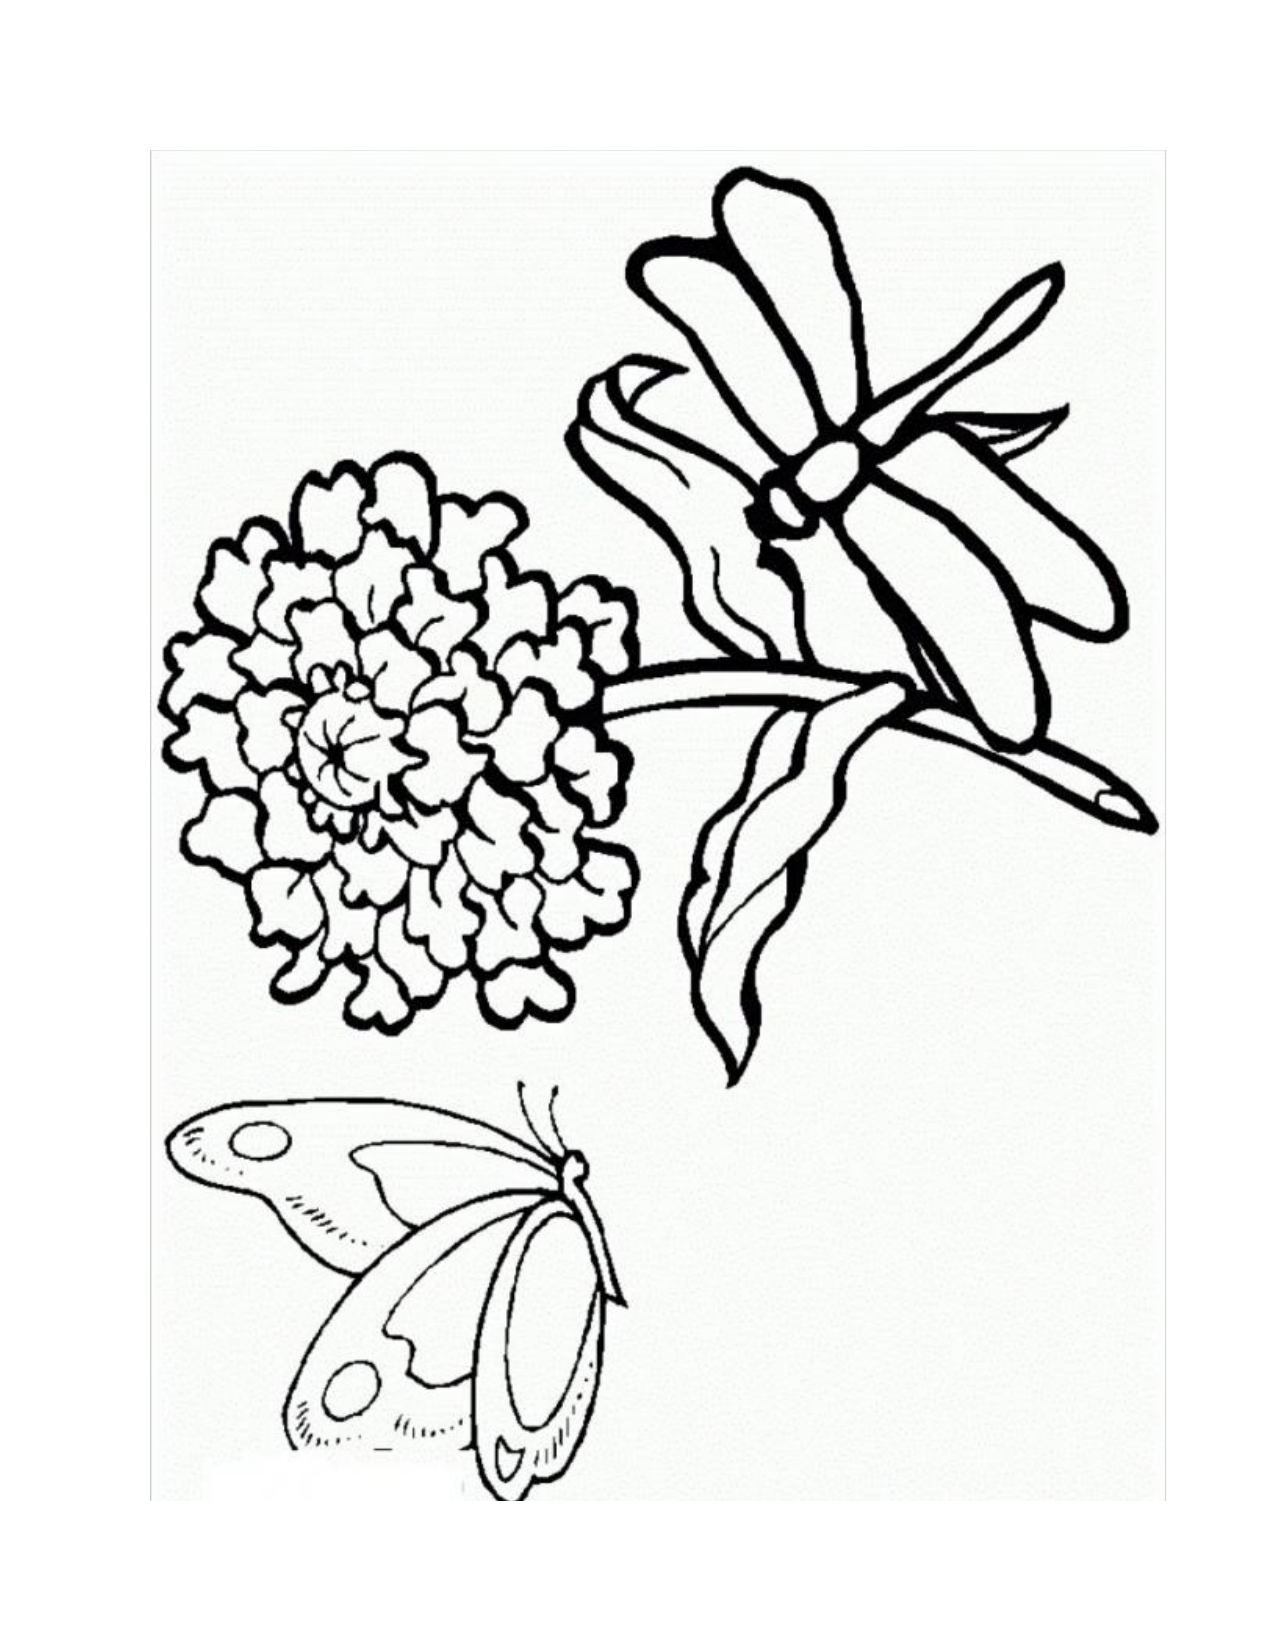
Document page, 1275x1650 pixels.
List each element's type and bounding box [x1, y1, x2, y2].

picture [150, 150, 1167, 1501]
